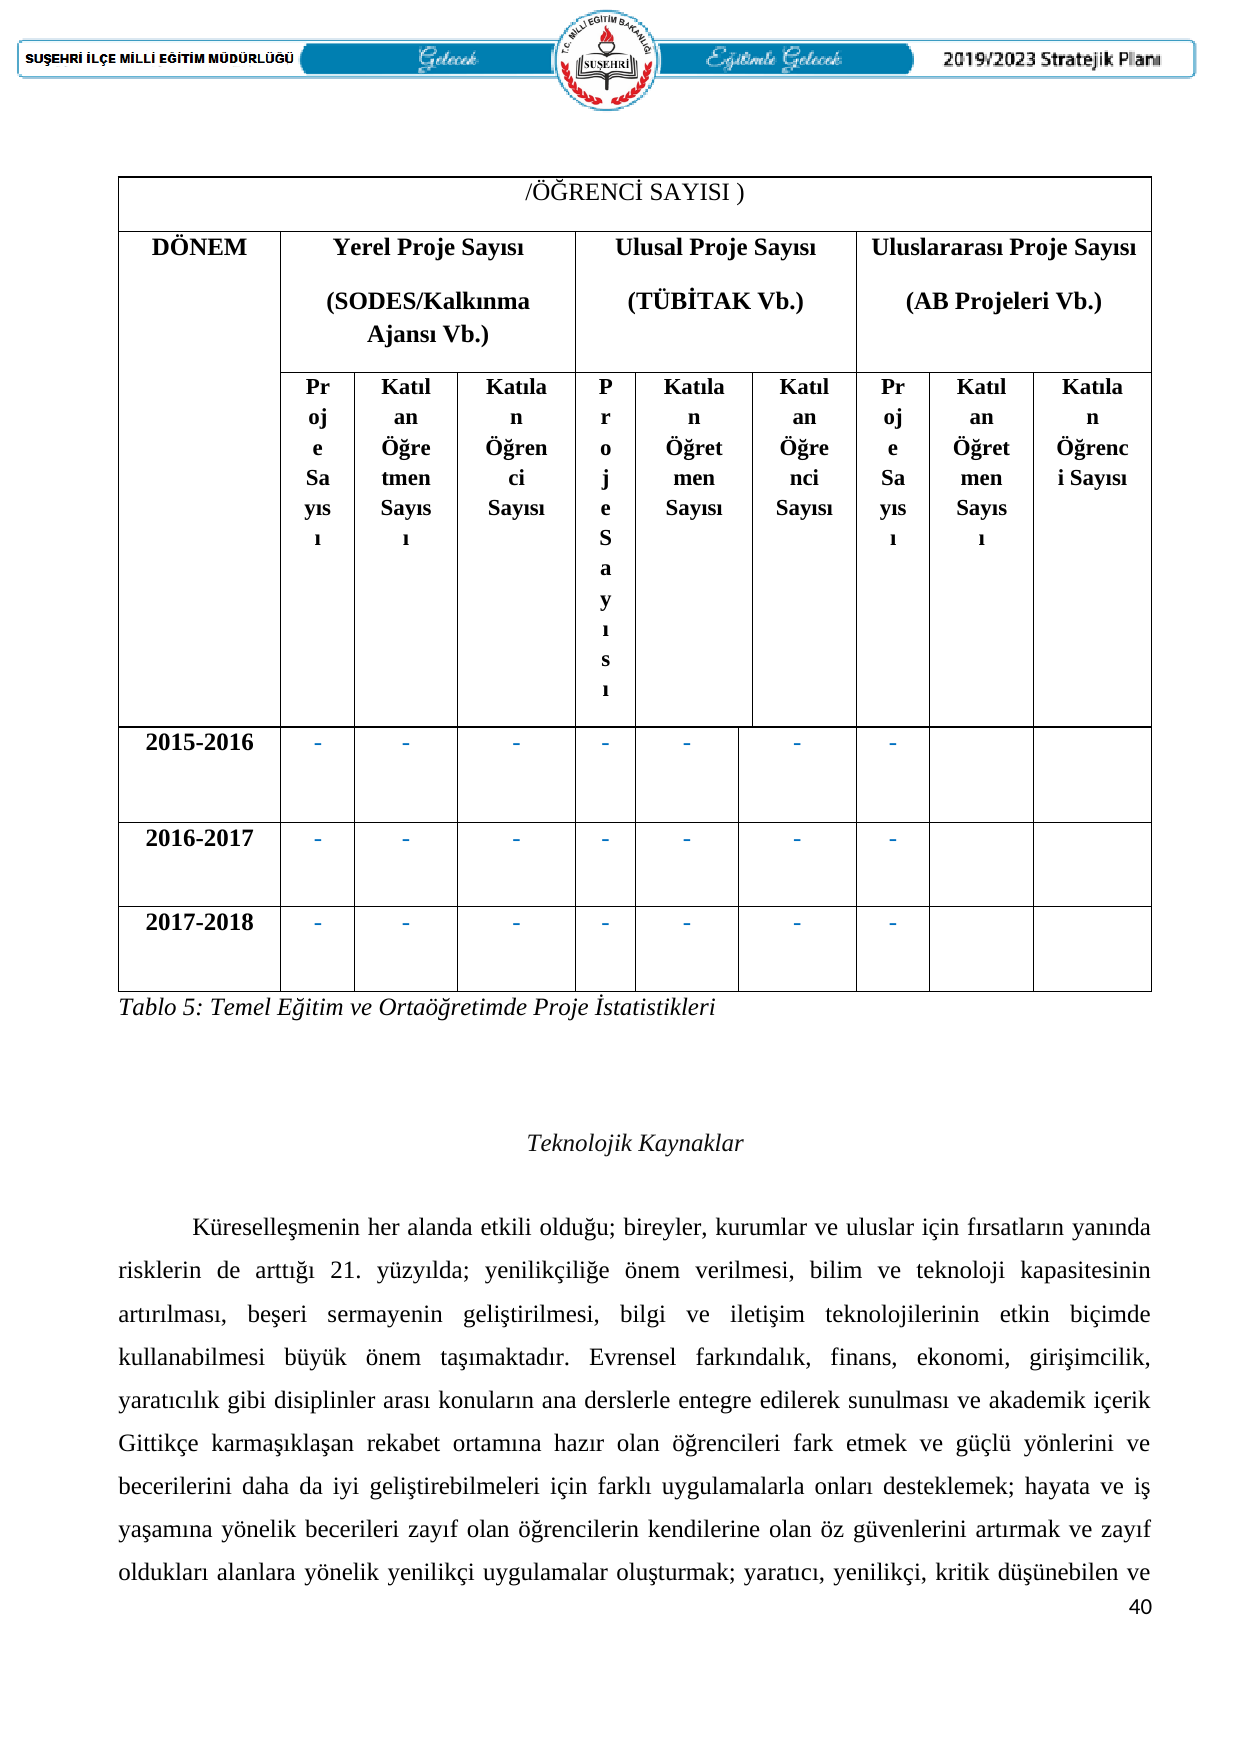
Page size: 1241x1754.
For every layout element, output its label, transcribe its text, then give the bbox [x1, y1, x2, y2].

table_cell DÖNEM [119, 232, 280, 726]
table_cell - [857, 728, 929, 822]
table_cell - [576, 907, 635, 991]
table_cell - [355, 728, 457, 822]
picture [0, 0, 1209, 124]
table_cell - [576, 728, 635, 822]
table_cell 2017-2018 [119, 907, 280, 991]
table_cell Uluslararası Proje Sayısı (AB Projeleri Vb.) [857, 232, 1151, 372]
table_cell - [355, 907, 457, 991]
table_cell - [458, 907, 575, 991]
table_cell - [739, 823, 856, 906]
table_cell Proje Sayısı [576, 373, 635, 726]
table_cell - [739, 728, 856, 822]
table_cell - [857, 907, 929, 991]
table_cell - [636, 907, 738, 991]
table_cell - [281, 907, 354, 991]
table_cell - [281, 728, 354, 822]
table_cell - [355, 823, 457, 906]
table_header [119, 178, 1151, 231]
table_cell Katılan Öğrenci Sayısı [753, 373, 856, 726]
table_cell - [636, 728, 738, 822]
table_cell - [857, 823, 929, 906]
table_cell - [636, 823, 738, 906]
table_cell Katılan Öğretmen Sayısı [636, 373, 752, 726]
text Tablo 5: Temel Eğitim ve Ortaöğretimde Proje İstatistikleri [118, 992, 1152, 1021]
table_cell Proje Sayısı [857, 373, 929, 726]
table_cell Ulusal Proje Sayısı (TÜBİTAK Vb.) [576, 232, 856, 372]
table_cell - [739, 907, 856, 991]
table_cell [930, 823, 1033, 906]
table_cell [1034, 907, 1151, 991]
table_cell - [576, 823, 635, 906]
table_cell Proje Sayısı [281, 373, 354, 726]
subtitle Teknolojik Kaynaklar [118, 1128, 1152, 1157]
table_cell - [281, 823, 354, 906]
table_cell Katılan Öğrenci Sayısı [458, 373, 575, 726]
table_cell 2016-2017 [119, 823, 280, 906]
table_cell - [458, 728, 575, 822]
table_cell [1034, 728, 1151, 822]
table_cell [930, 728, 1033, 822]
table_cell Yerel Proje Sayısı (SODES/Kalkınma Ajansı Vb.) [281, 232, 575, 372]
table_cell Katılan Öğrenci Sayısı [1034, 373, 1151, 726]
table_cell - [458, 823, 575, 906]
table_cell 2015-2016 [119, 728, 280, 822]
table_cell Katılan Öğretmen Sayısı [930, 373, 1033, 726]
table_cell [930, 907, 1033, 991]
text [118, 1212, 1152, 1586]
table_cell Katılan Öğretmen Sayısı [355, 373, 457, 726]
table_cell [1034, 823, 1151, 906]
